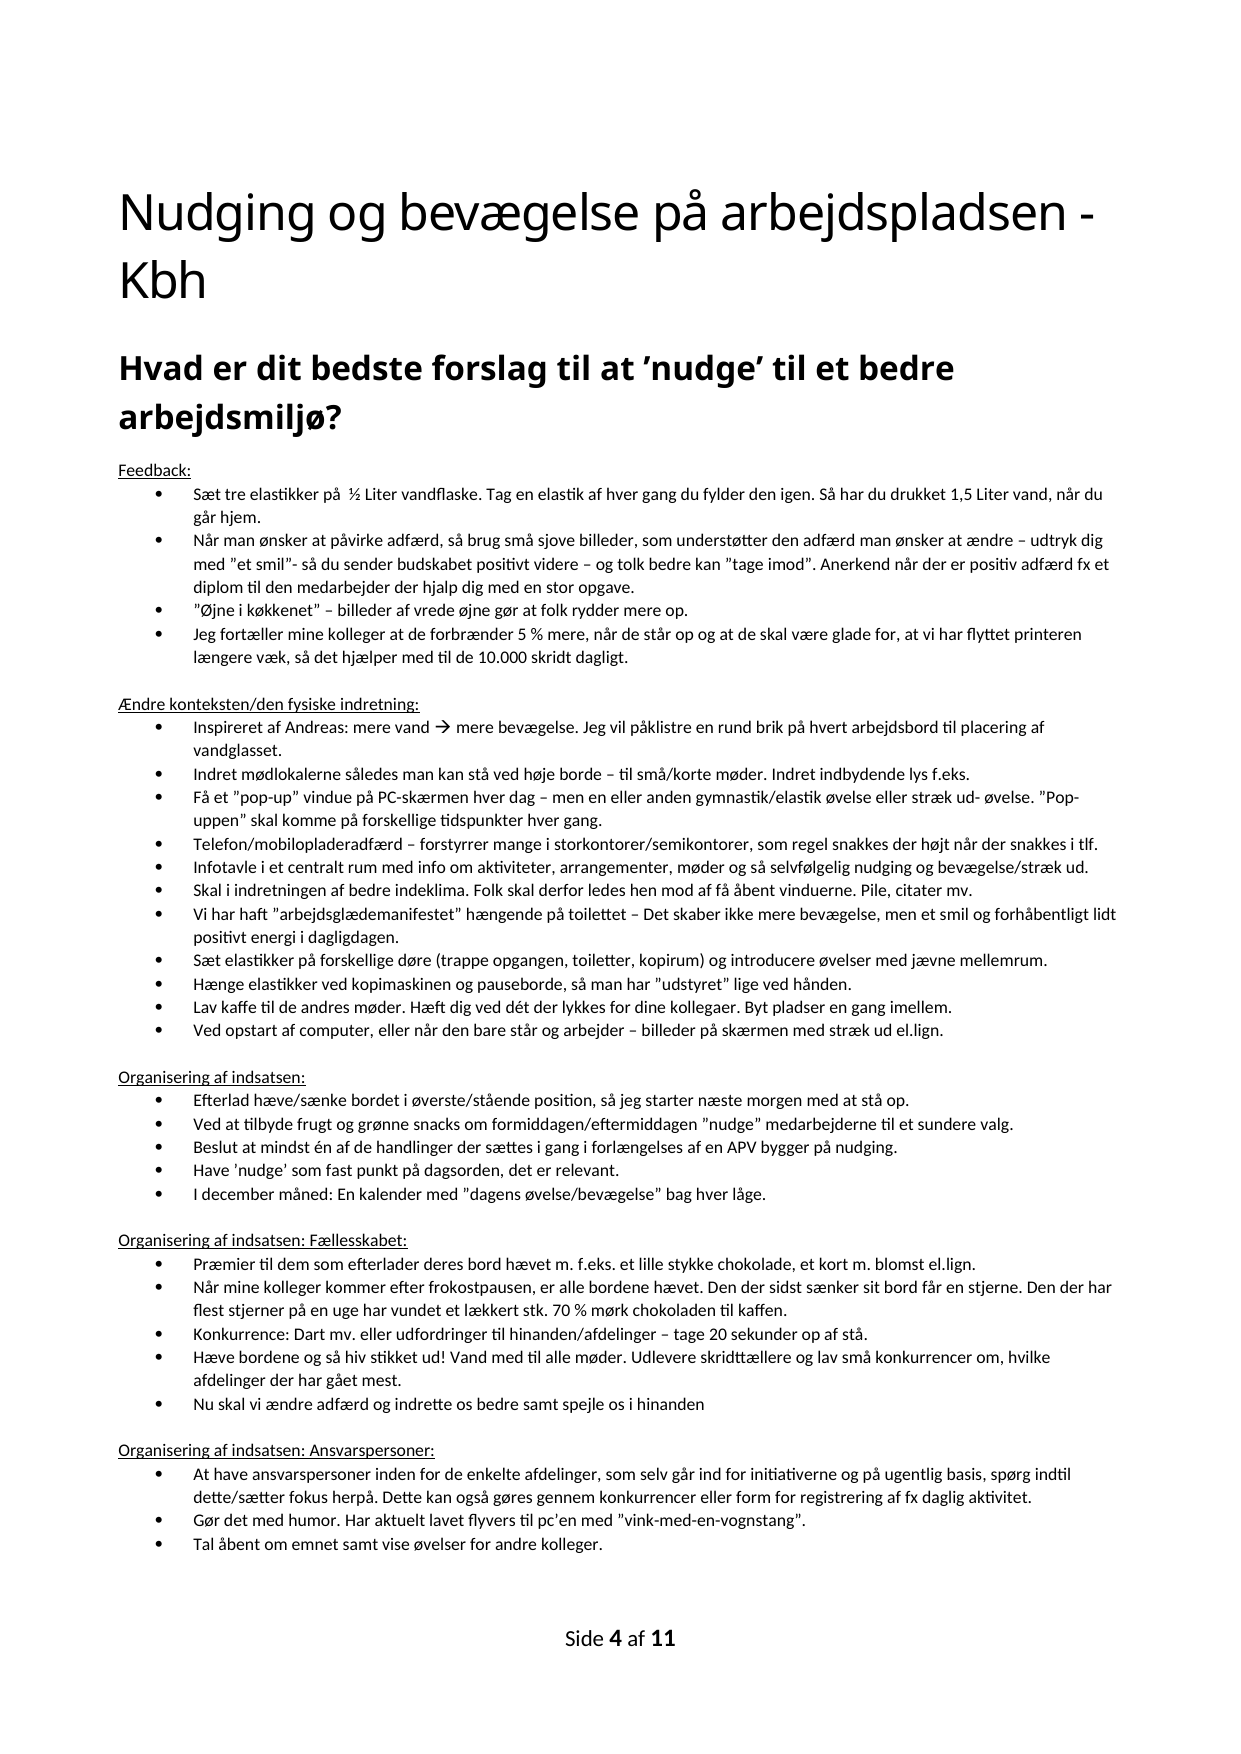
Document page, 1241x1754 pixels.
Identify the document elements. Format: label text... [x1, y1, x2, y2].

text Feedback: [118, 459, 1122, 481]
list Telefon/mobilopladeradfærd – forstyrrer mange i storkontorer/semikontorer, som regel snakkes der højt når der snakkes i tlf. [156, 833, 1122, 854]
title Nudging og bevægelse på arbejdspladsen - Kbh [118, 177, 1122, 313]
list Når mine kolleger kommer efter frokostpausen, er alle bordene hævet. Den der sidst sænker sit bord får en stjerne. Den der har flest stjerner på en uge har vundet et lækkert stk. 70 % mørk chokoladen til kaffen. [156, 1276, 1122, 1321]
list Infotavle i et centralt rum med info om aktiviteter, arrangementer, møder og så selvfølgelig nudging og bevægelse/stræk ud. [156, 856, 1122, 878]
list ”Øjne i køkkenet” – billeder af vrede øjne gør at folk rydder mere op. [156, 599, 1122, 621]
list Have ’nudge’ som fast punkt på dagsorden, det er relevant. [156, 1159, 1122, 1181]
text Hvad er dit bedste forslag til at ’nudge’ til et bedre arbejdsmiljø? [118, 313, 1122, 439]
list Tal åbent om emnet samt vise øvelser for andre kolleger. [156, 1533, 1122, 1554]
list Hænge elastikker ved kopimaskinen og pauseborde, så man har ”udstyret” lige ved hånden. [156, 973, 1122, 994]
list Indret mødlokalerne således man kan stå ved høje borde – til små/korte møder. Indret indbydende lys f.eks. [156, 763, 1122, 784]
text Organisering af indsatsen: Fællesskabet: [118, 1229, 1122, 1251]
list At have ansvarspersoner inden for de enkelte afdelinger, som selv går ind for initiativerne og på ugentlig basis, spørg indtil dette/sætter fokus herpå. Dette kan også gøres gennem konkurrencer eller form for registrering af fx daglig aktivitet. [156, 1463, 1122, 1508]
list Få et ”pop-up” vindue på PC-skærmen hver dag – men en eller anden gymnastik/elastik øvelse eller stræk ud- øvelse. ”Pop-uppen” skal komme på forskellige tidspunkter hver gang. [156, 786, 1122, 831]
list Hæve bordene og så hiv stikket ud! Vand med til alle møder. Udlevere skridttællere og lav små konkurrencer om, hvilke afdelinger der har gået mest. [156, 1346, 1122, 1391]
list Nu skal vi ændre adfærd og indrette os bedre samt spejle os i hinanden [156, 1393, 1122, 1414]
list Jeg fortæller mine kolleger at de forbrænder 5 % mere, når de står op og at de skal være glade for, at vi har flyttet printeren længere væk, så det hjælper med til de 10.000 skridt dagligt. [156, 623, 1122, 668]
text Organisering af indsatsen: [118, 1043, 1122, 1088]
list Efterlad hæve/sænke bordet i øverste/stående position, så jeg starter næste morgen med at stå op. [156, 1089, 1122, 1111]
list Beslut at mindst én af de handlinger der sættes i gang i forlængelses af en APV bygger på nudging. [156, 1136, 1122, 1158]
text Ændre konteksten/den fysiske indretning: [118, 693, 1122, 714]
list Inspireret af Andreas: mere vand mere bevægelse. Jeg vil påklistre en rund brik på hvert arbejdsbord til placering af vandglasset. [156, 716, 1122, 761]
list Skal i indretningen af bedre indeklima. Folk skal derfor ledes hen mod af få åbent vinduerne. Pile, citater mv. [156, 879, 1122, 901]
list Sæt tre elastikker på ½ Liter vandflaske. Tag en elastik af hver gang du fylder den igen. Så har du drukket 1,5 Liter vand, når du går hjem. [156, 483, 1122, 528]
list Gør det med humor. Har aktuelt lavet flyvers til pc’en med ”vink-med-en-vognstang”. [156, 1509, 1122, 1531]
list Præmier til dem som efterlader deres bord hævet m. f.eks. et lille stykke chokolade, et kort m. blomst el.lign. [156, 1253, 1122, 1274]
list I december måned: En kalender med ”dagens øvelse/bevægelse” bag hver låge. [156, 1183, 1122, 1204]
list Lav kaffe til de andres møder. Hæft dig ved dét der lykkes for dine kollegaer. Byt pladser en gang imellem. [156, 996, 1122, 1018]
list Sæt elastikker på forskellige døre (trappe opgangen, toiletter, kopirum) og introducere øvelser med jævne mellemrum. [156, 949, 1122, 971]
text Organisering af indsatsen: Ansvarspersoner: [118, 1439, 1122, 1461]
list Vi har haft ”arbejdsglædemanifestet” hængende på toilettet – Det skaber ikke mere bevægelse, men et smil og forhåbentligt lidt positivt energi i dagligdagen. [156, 903, 1122, 948]
list Ved at tilbyde frugt og grønne snacks om formiddagen/eftermiddagen ”nudge” medarbejderne til et sundere valg. [156, 1113, 1122, 1134]
list Når man ønsker at påvirke adfærd, så brug små sjove billeder, som understøtter den adfærd man ønsker at ændre – udtryk dig med ”et smil”- så du sender budskabet positivt videre – og tolk bedre kan ”tage imod”. Anerkend når der er positiv adfærd fx et diplom til den medarbejder der hjalp dig med en stor opgave. [156, 529, 1122, 598]
list Ved opstart af computer, eller når den bare står og arbejder – billeder på skærmen med stræk ud el.lign. [156, 1019, 1122, 1041]
list Konkurrence: Dart mv. eller udfordringer til hinanden/afdelinger – tage 20 sekunder op af stå. [156, 1323, 1122, 1344]
